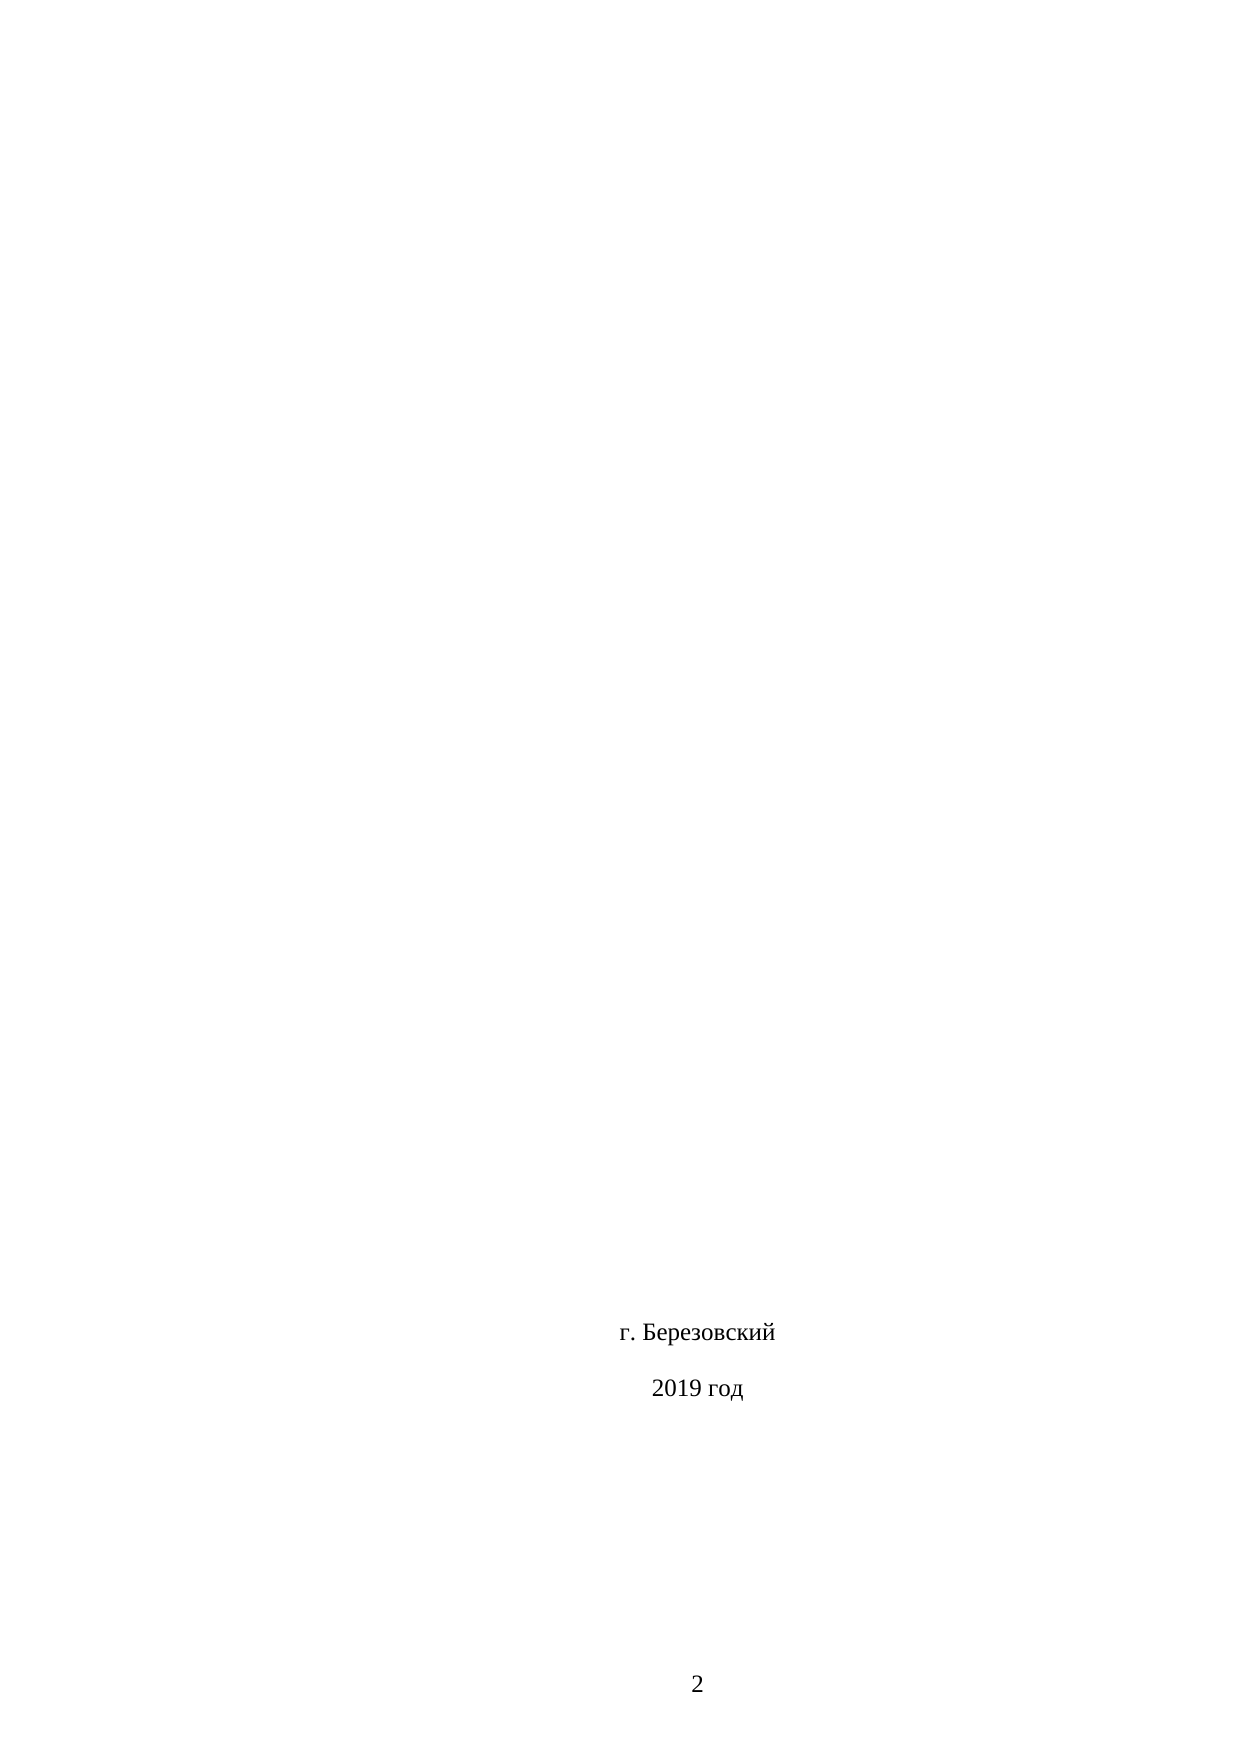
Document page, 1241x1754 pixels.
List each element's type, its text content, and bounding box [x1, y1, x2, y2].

text г. Березовский [103, 1317, 1166, 1346]
text 2019 год [103, 1373, 1166, 1402]
